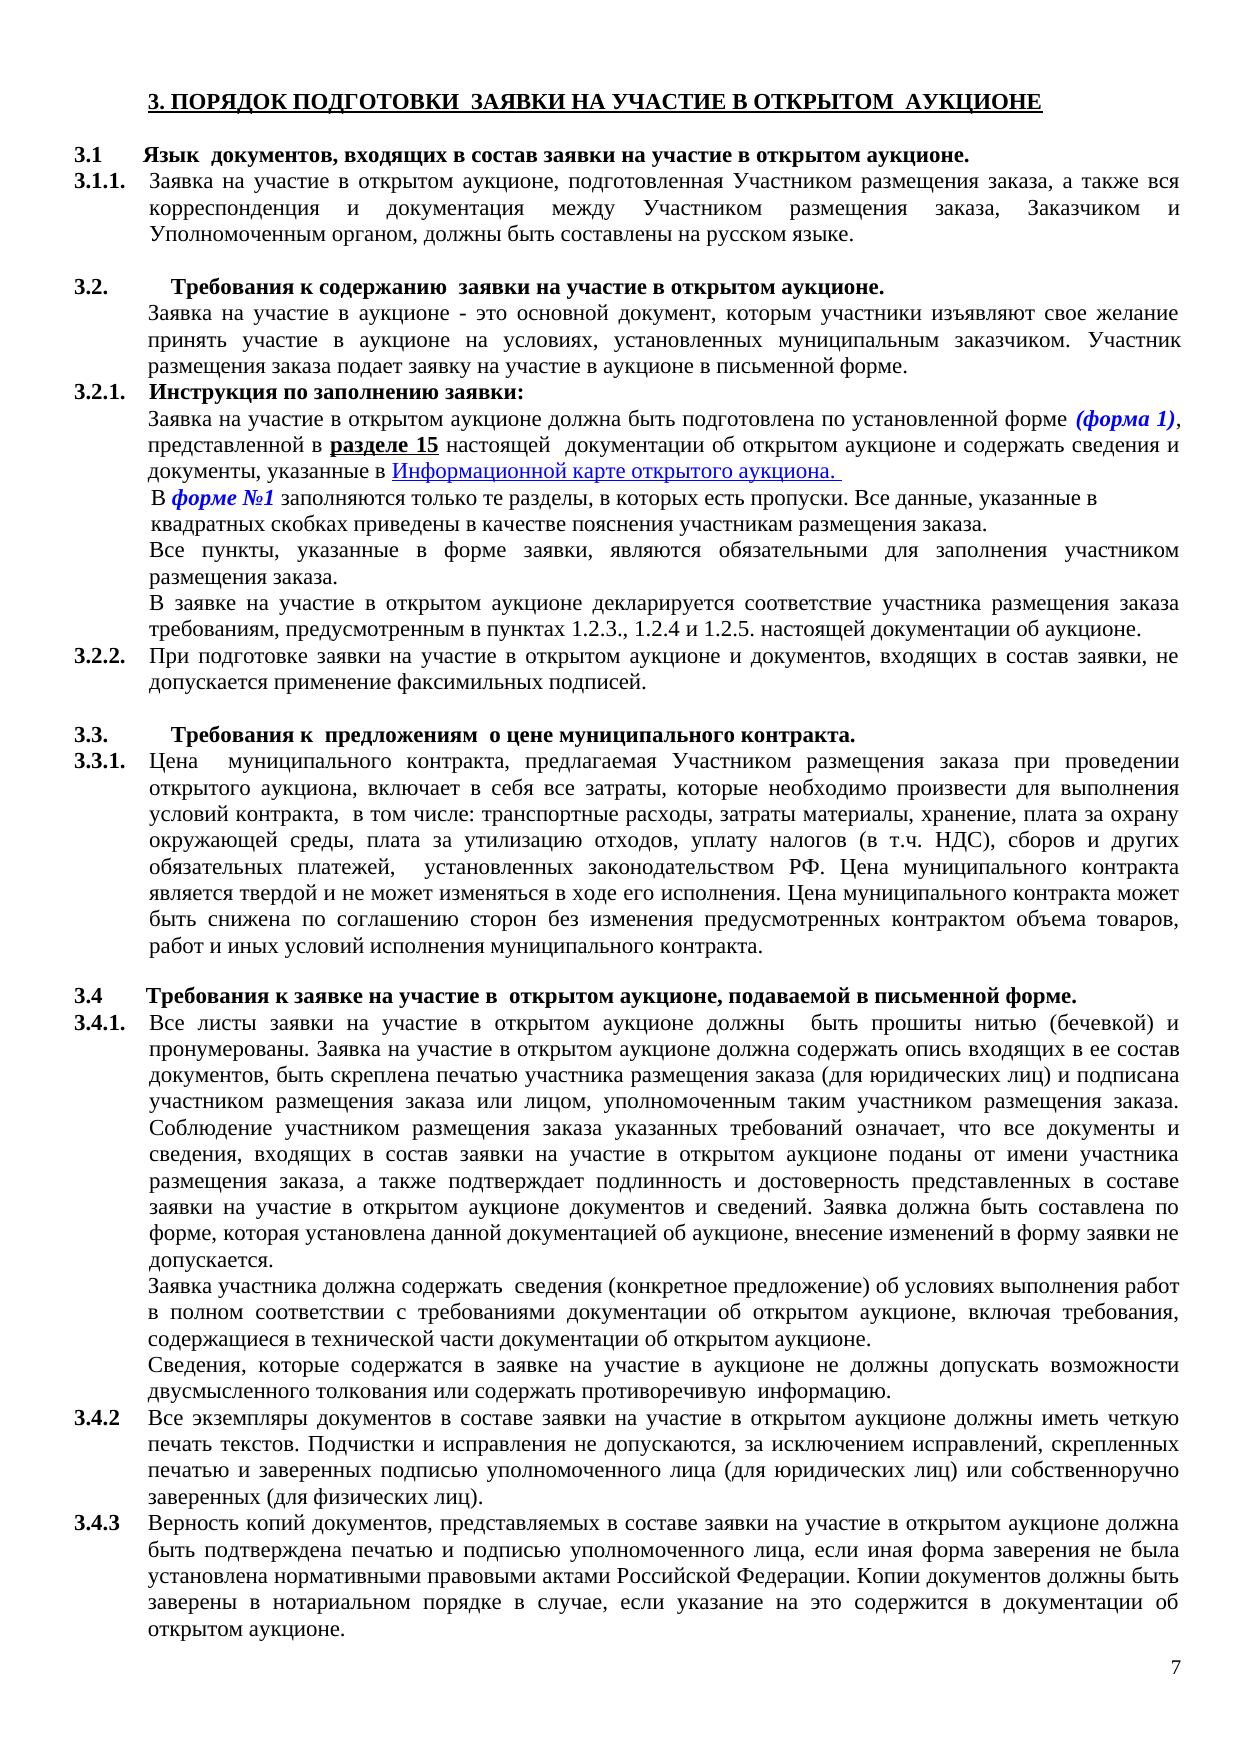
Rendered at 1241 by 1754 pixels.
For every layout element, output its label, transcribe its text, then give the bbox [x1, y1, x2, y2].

text 3.1 Язык документов, входящих в состав заявки на участие в открытом аукционе. [74, 141, 1181, 167]
text В заявке на участие в открытом аукционе декларируется соответствие участника размещения заказа требованиям, предусмотренным в пунктах 1.2.3., 1.2.4 и 1.2.5. настоящей документации об аукционе. [149, 589, 1181, 642]
list Верность копий документов, представляемых в составе заявки на участие в открытом аукционе должна быть подтверждена печатью и подписью уполномоченного лица, если иная форма заверения не была установлена нормативными правовыми актами Российской Федерации. Копии документов должны быть заверены в нотариальном порядке в случае, если указание на это содержится в документации об открытом аукционе. [74, 1509, 1181, 1641]
text Сведения, которые содержатся в заявке на участие в аукционе не должны допускать возможности двусмысленного толкования или содержать противоречивую информацию. [148, 1351, 1181, 1404]
text Заявка на участие в открытом аукционе должна быть подготовлена по установленной форме (форма 1), представленной в разделе 15 настоящей документации об открытом аукционе и содержать сведения и документы, указанные в Информационной карте открытого аукциона. [148, 405, 1181, 484]
subtitle 3. ПОРЯДОК ПОДГОТОВКИ ЗАЯВКИ НА УЧАСТИЕ В ОТКРЫТОМ АУКЦИОНЕ [148, 88, 1177, 115]
list Заявка на участие в открытом аукционе, подготовленная Участником размещения заказа, а также вся корреспонденция и документация между Участником размещения заказа, Заказчиком и Уполномоченным органом, должны быть составлены на русском языке. [74, 167, 1181, 247]
list Все экземпляры документов в составе заявки на участие в открытом аукционе должны иметь четкую печать текстов. Подчистки и исправления не допускаются, за исключением исправлений, скрепленных печатью и заверенных подписью уполномоченного лица (для юридических лиц) или собственноручно заверенных (для физических лиц). [74, 1404, 1181, 1509]
text Все пункты, указанные в форме заявки, являются обязательными для заполнения участником размещения заказа. [149, 536, 1181, 589]
list Цена муниципального контракта, предлагаемая Участником размещения заказа при проведении открытого аукциона, включает в себя все затраты, которые необходимо произвести для выполнения условий контракта, в том числе: транспортные расходы, затраты материалы, хранение, плата за охрану окружающей среды, плата за утилизацию отходов, уплату налогов (в т.ч. НДС), сборов и других обязательных платежей, установленных законодательством РФ. Цена муниципального контракта является твердой и не может изменяться в ходе его исполнения. Цена муниципального контракта может быть снижена по соглашению сторон без изменения предусмотренных контрактом объема товаров, работ и иных условий исполнения муниципального контракта. [74, 747, 1181, 958]
text Заявка на участие в аукционе - это основной документ, которым участники изъявляют свое желание принять участие в аукционе на условиях, установленных муниципальным заказчиком. Участник размещения заказа подает заявку на участие в аукционе в письменной форме. [148, 299, 1181, 378]
list Требования к содержанию заявки на участие в открытом аукционе. [74, 273, 1181, 299]
list При подготовке заявки на участие в открытом аукционе и документов, входящих в состав заявки, не допускается применение факсимильных подписей. [74, 642, 1181, 694]
list Инструкция по заполнению заявки: [74, 378, 1181, 405]
text Заявка участника должна содержать сведения (конкретное предложение) об условиях выполнения работ в полном соответствии с требованиями документации об открытом аукционе, включая требования, содержащиеся в технической части документации об открытом аукционе. [148, 1272, 1181, 1351]
list Требования к заявке на участие в открытом аукционе, подаваемой в письменной форме. [74, 982, 1181, 1008]
list Требования к предложениям о цене муниципального контракта. [74, 721, 1181, 747]
list Все листы заявки на участие в открытом аукционе должны быть прошиты нитью (бечевкой) и пронумерованы. Заявка на участие в открытом аукционе должна содержать опись входящих в ее состав документов, быть скреплена печатью участника размещения заказа (для юридических лиц) и подписана участником размещения заказа или лицом, уполномоченным таким участником размещения заказа. Соблюдение участником размещения заказа указанных требований означает, что все документы и сведения, входящих в состав заявки на участие в открытом аукционе поданы от имени участника размещения заказа, а также подтверждает подлинность и достоверность представленных в составе заявки на участие в открытом аукционе документов и сведений. Заявка должна быть составлена по форме, которая установлена данной документацией об аукционе, внесение изменений в форму заявки не допускается. [74, 1008, 1181, 1272]
text В форме №1 заполняются только те разделы, в которых есть пропуски. Все данные, указанные в квадратных скобках приведены в качестве пояснения участникам размещения заказа. [151, 484, 1181, 536]
